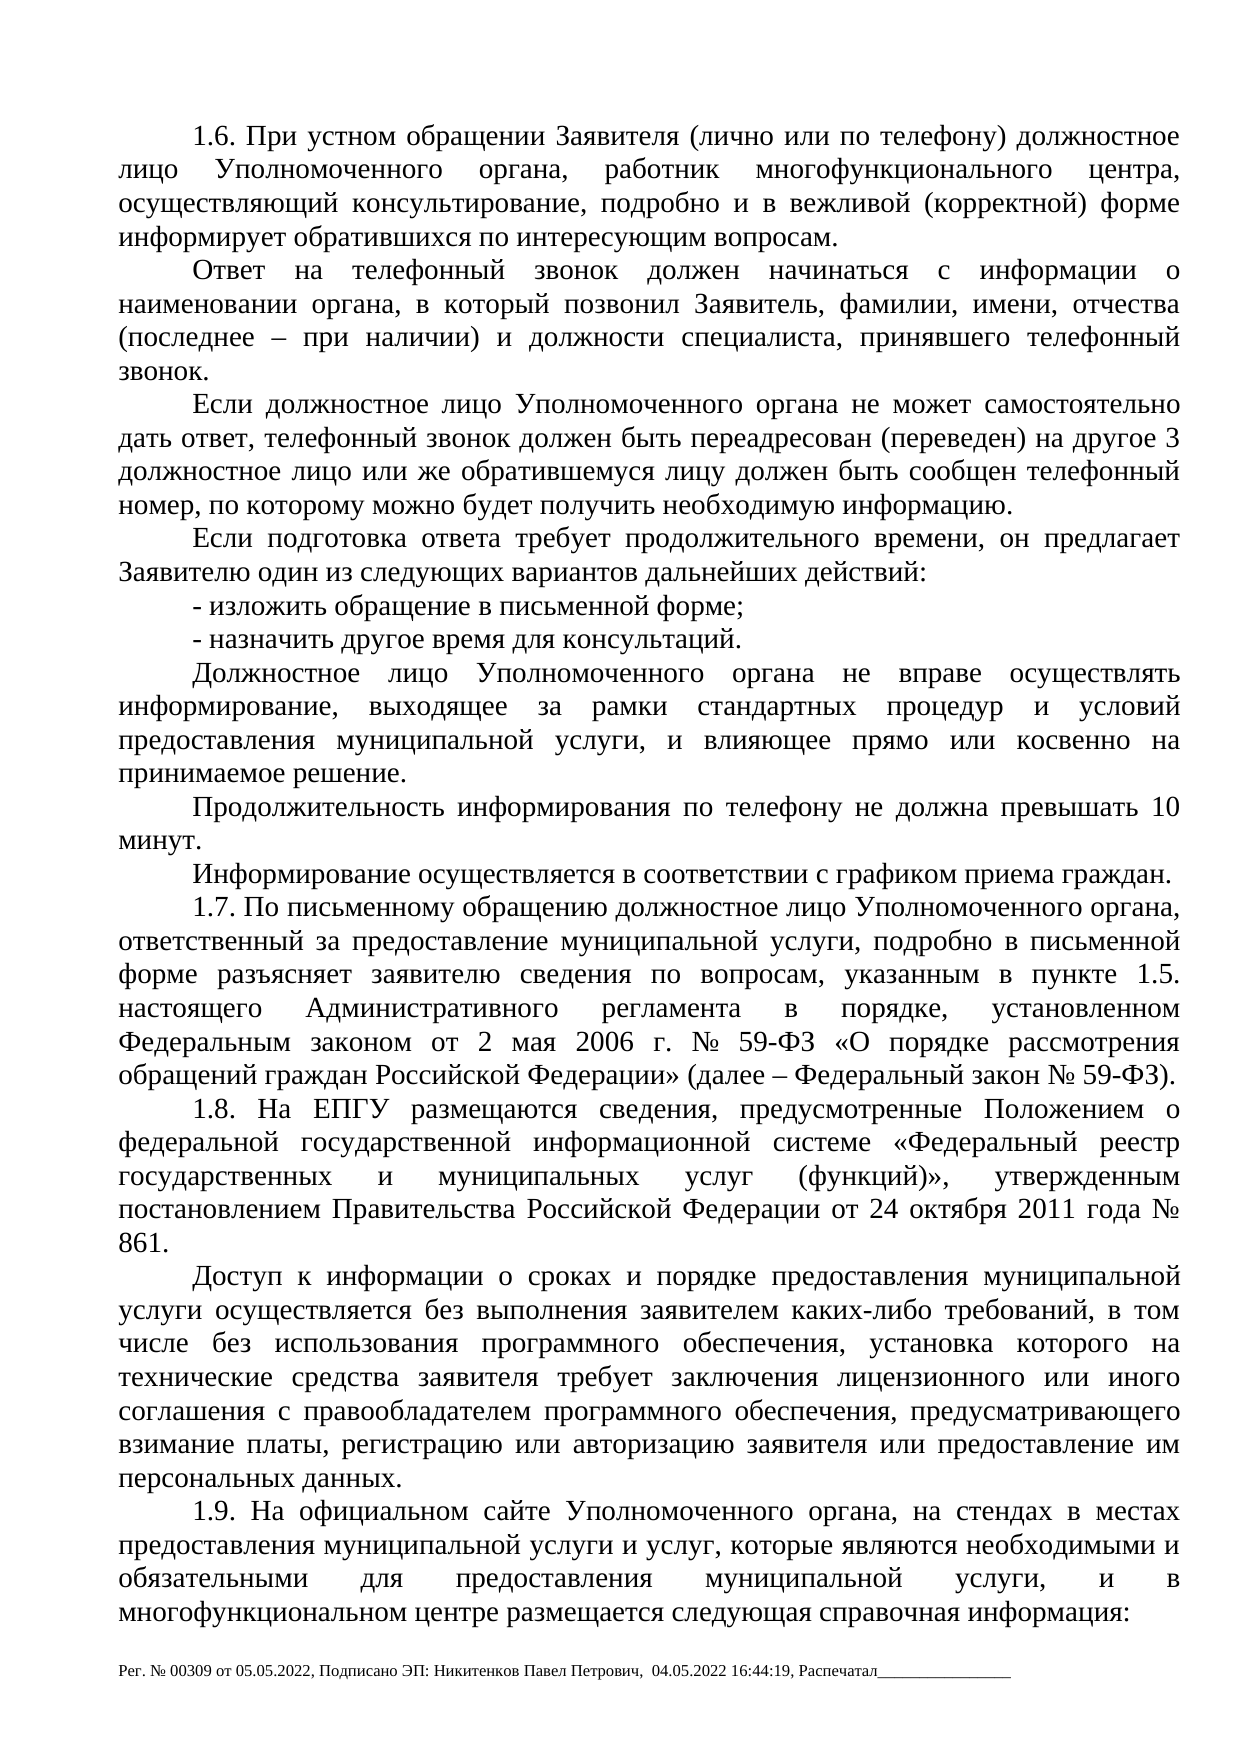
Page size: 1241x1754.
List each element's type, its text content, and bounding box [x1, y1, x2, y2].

text 1.7. По письменному обращению должностное лицо Уполномоченного органа, ответственный за предоставление муниципальной услуги, подробно в письменной форме разъясняет заявителю сведения по вопросам, указанным в пункте 1.5. настоящего Административного регламента в порядке, установленном Федеральным законом от 2 мая 2006 г. № 59-ФЗ «О порядке рассмотрения обращений граждан Российской Федерации» (далее – Федеральный закон № 59-ФЗ). [118, 889, 1181, 1091]
text Должностное лицо Уполномоченного органа не вправе осуществлять информирование, выходящее за рамки стандартных процедур и условий предоставления муниципальной услуги, и влияющее прямо или косвенно на принимаемое решение. [118, 655, 1181, 789]
text Доступ к информации о сроках и порядке предоставления муниципальной услуги осуществляется без выполнения заявителем каких-либо требований, в том числе без использования программного обеспечения, установка которого на технические средства заявителя требует заключения лицензионного или иного соглашения с правообладателем программного обеспечения, предусматривающего взимание платы, регистрацию или авторизацию заявителя или предоставление им персональных данных. [118, 1258, 1181, 1493]
text 1.9. На официальном сайте Уполномоченного органа, на стендах в местах предоставления муниципальной услуги и услуг, которые являются необходимыми и обязательными для предоставления муниципальной услуги, и в многофункциональном центре размещается следующая справочная информация: [118, 1493, 1181, 1627]
text Если должностное лицо Уполномоченного органа не может самостоятельно дать ответ, телефонный звонок должен быть переадресован (переведен) на другое 3 должностное лицо или же обратившемуся лицу должен быть сообщен телефонный номер, по которому можно будет получить необходимую информацию. [118, 386, 1181, 521]
text Продолжительность информирования по телефону не должна превышать 10 минут. [118, 789, 1181, 856]
text - назначить другое время для консультаций. [118, 621, 1181, 655]
text - изложить обращение в письменной форме; [118, 588, 1181, 621]
text Ответ на телефонный звонок должен начинаться с информации о наименовании органа, в который позвонил Заявитель, фамилии, имени, отчества (последнее – при наличии) и должности специалиста, принявшего телефонный звонок. [118, 252, 1181, 386]
text 1.6. При устном обращении Заявителя (лично или по телефону) должностное лицо Уполномоченного органа, работник многофункционального центра, осуществляющий консультирование, подробно и в вежливой (корректной) форме информирует обратившихся по интересующим вопросам. [118, 118, 1181, 252]
text 1.8. На ЕПГУ размещаются сведения, предусмотренные Положением о федеральной государственной информационной системе «Федеральный реестр государственных и муниципальных услуг (функций)», утвержденным постановлением Правительства Российской Федерации от 24 октября 2011 года № 861. [118, 1091, 1181, 1258]
text Если подготовка ответа требует продолжительного времени, он предлагает Заявителю один из следующих вариантов дальнейших действий: [118, 521, 1181, 588]
text Информирование осуществляется в соответствии с графиком приема граждан. [118, 856, 1181, 889]
